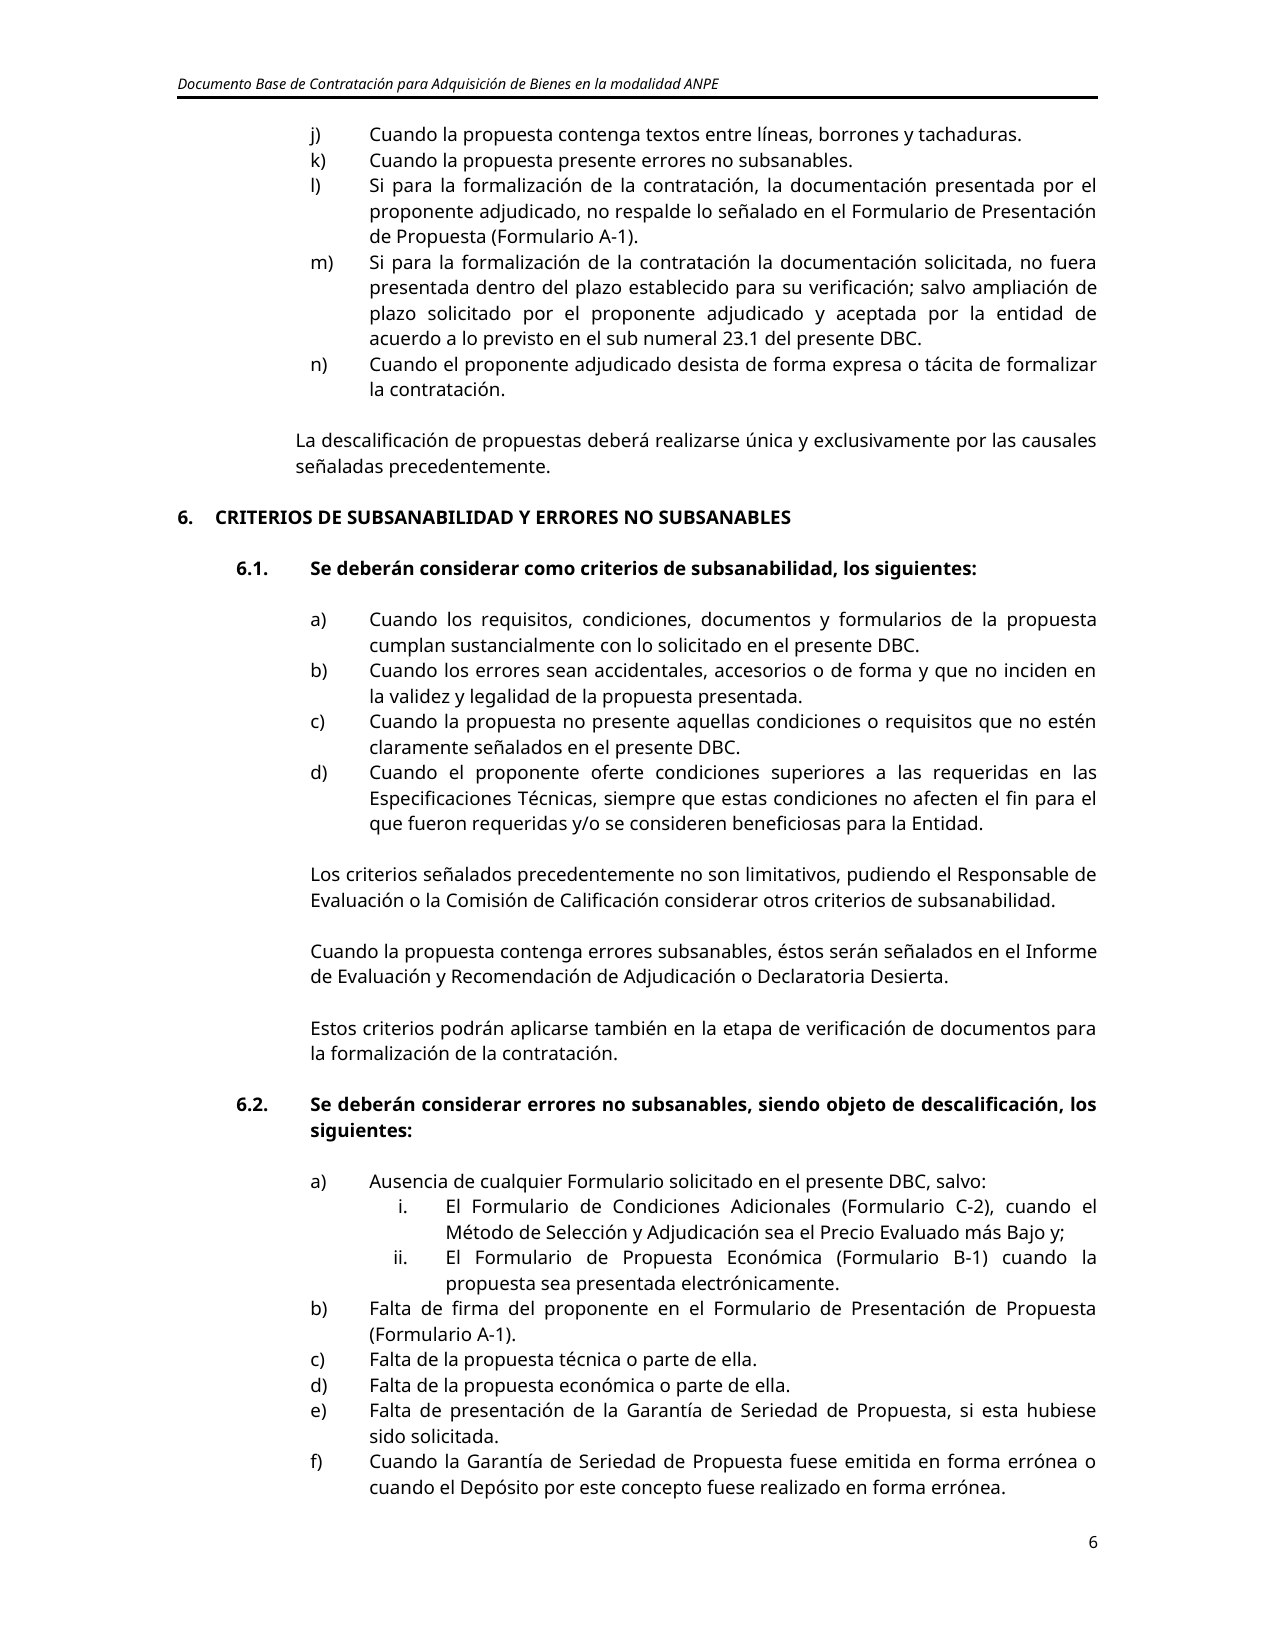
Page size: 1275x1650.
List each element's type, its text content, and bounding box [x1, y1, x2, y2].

list Falta de presentación de la Garantía de Seriedad de Propuesta, si esta hubiese sido solicitada. [310, 1398, 1098, 1449]
text Cuando la propuesta contenga errores subsanables, éstos serán señalados en el Informe de Evaluación y Recomendación de Adjudicación o Declaratoria Desierta. [310, 938, 1098, 989]
text Los criterios señalados precedentemente no son limitativos, pudiendo el Responsable de Evaluación o la Comisión de Calificación considerar otros criterios de subsanabilidad. [310, 862, 1098, 913]
subtitle CRITERIOS DE SUBSANABILIDAD Y ERRORES NO SUBSANABLES [177, 504, 1098, 530]
list La descalificación de propuestas deberá realizarse única y exclusivamente por las causales señaladas precedentemente. [295, 428, 1098, 479]
list Cuando la propuesta contenga textos entre líneas, borrones y tachaduras. [310, 122, 1098, 147]
subtitle Se deberán considerar como criterios de subsanabilidad, los siguientes: [236, 555, 1098, 581]
list Cuando la propuesta presente errores no subsanables. [310, 147, 1098, 173]
list Cuando la propuesta no presente aquellas condiciones o requisitos que no estén claramente señalados en el presente DBC. [310, 708, 1098, 759]
list Cuando los errores sean accidentales, accesorios o de forma y que no inciden en la validez y legalidad de la propuesta presentada. [310, 657, 1098, 708]
list Si para la formalización de la contratación la documentación solicitada, no fuera presentada dentro del plazo establecido para su verificación; salvo ampliación de plazo solicitado por el proponente adjudicado y aceptada por la entidad de acuerdo a lo previsto en el sub numeral 23.1 del presente DBC. [310, 249, 1098, 351]
list Falta de firma del proponente en el Formulario de Presentación de Propuesta (Formulario A-1). [310, 1296, 1098, 1347]
list Ausencia de cualquier Formulario solicitado en el presente DBC, salvo: [310, 1168, 1098, 1193]
list Falta de la propuesta económica o parte de ella. [310, 1372, 1098, 1398]
list El Formulario de Propuesta Económica (Formulario B-1) cuando la propuesta sea presentada electrónicamente. [408, 1244, 1098, 1296]
list El Formulario de Condiciones Adicionales (Formulario C-2), cuando el Método de Selección y Adjudicación sea el Precio Evaluado más Bajo y; [408, 1193, 1098, 1244]
list Falta de la propuesta técnica o parte de ella. [310, 1347, 1098, 1372]
list Cuando el proponente oferte condiciones superiores a las requeridas en las Especificaciones Técnicas, siempre que estas condiciones no afecten el fin para el que fueron requeridas y/o se consideren beneficiosas para la Entidad. [310, 759, 1098, 836]
list Si para la formalización de la contratación, la documentación presentada por el proponente adjudicado, no respalde lo señalado en el Formulario de Presentación de Propuesta (Formulario A-1). [310, 173, 1098, 249]
subtitle Se deberán considerar errores no subsanables, siendo objeto de descalificación, los siguientes: [236, 1091, 1098, 1142]
list Cuando la Garantía de Seriedad de Propuesta fuese emitida en forma errónea o cuando el Depósito por este concepto fuese realizado en forma errónea. [310, 1449, 1098, 1500]
text Estos criterios podrán aplicarse también en la etapa de verificación de documentos para la formalización de la contratación. [310, 1015, 1098, 1066]
list Cuando el proponente adjudicado desista de forma expresa o tácita de formalizar la contratación. [310, 351, 1098, 402]
list Cuando los requisitos, condiciones, documentos y formularios de la propuesta cumplan sustancialmente con lo solicitado en el presente DBC. [310, 606, 1098, 657]
